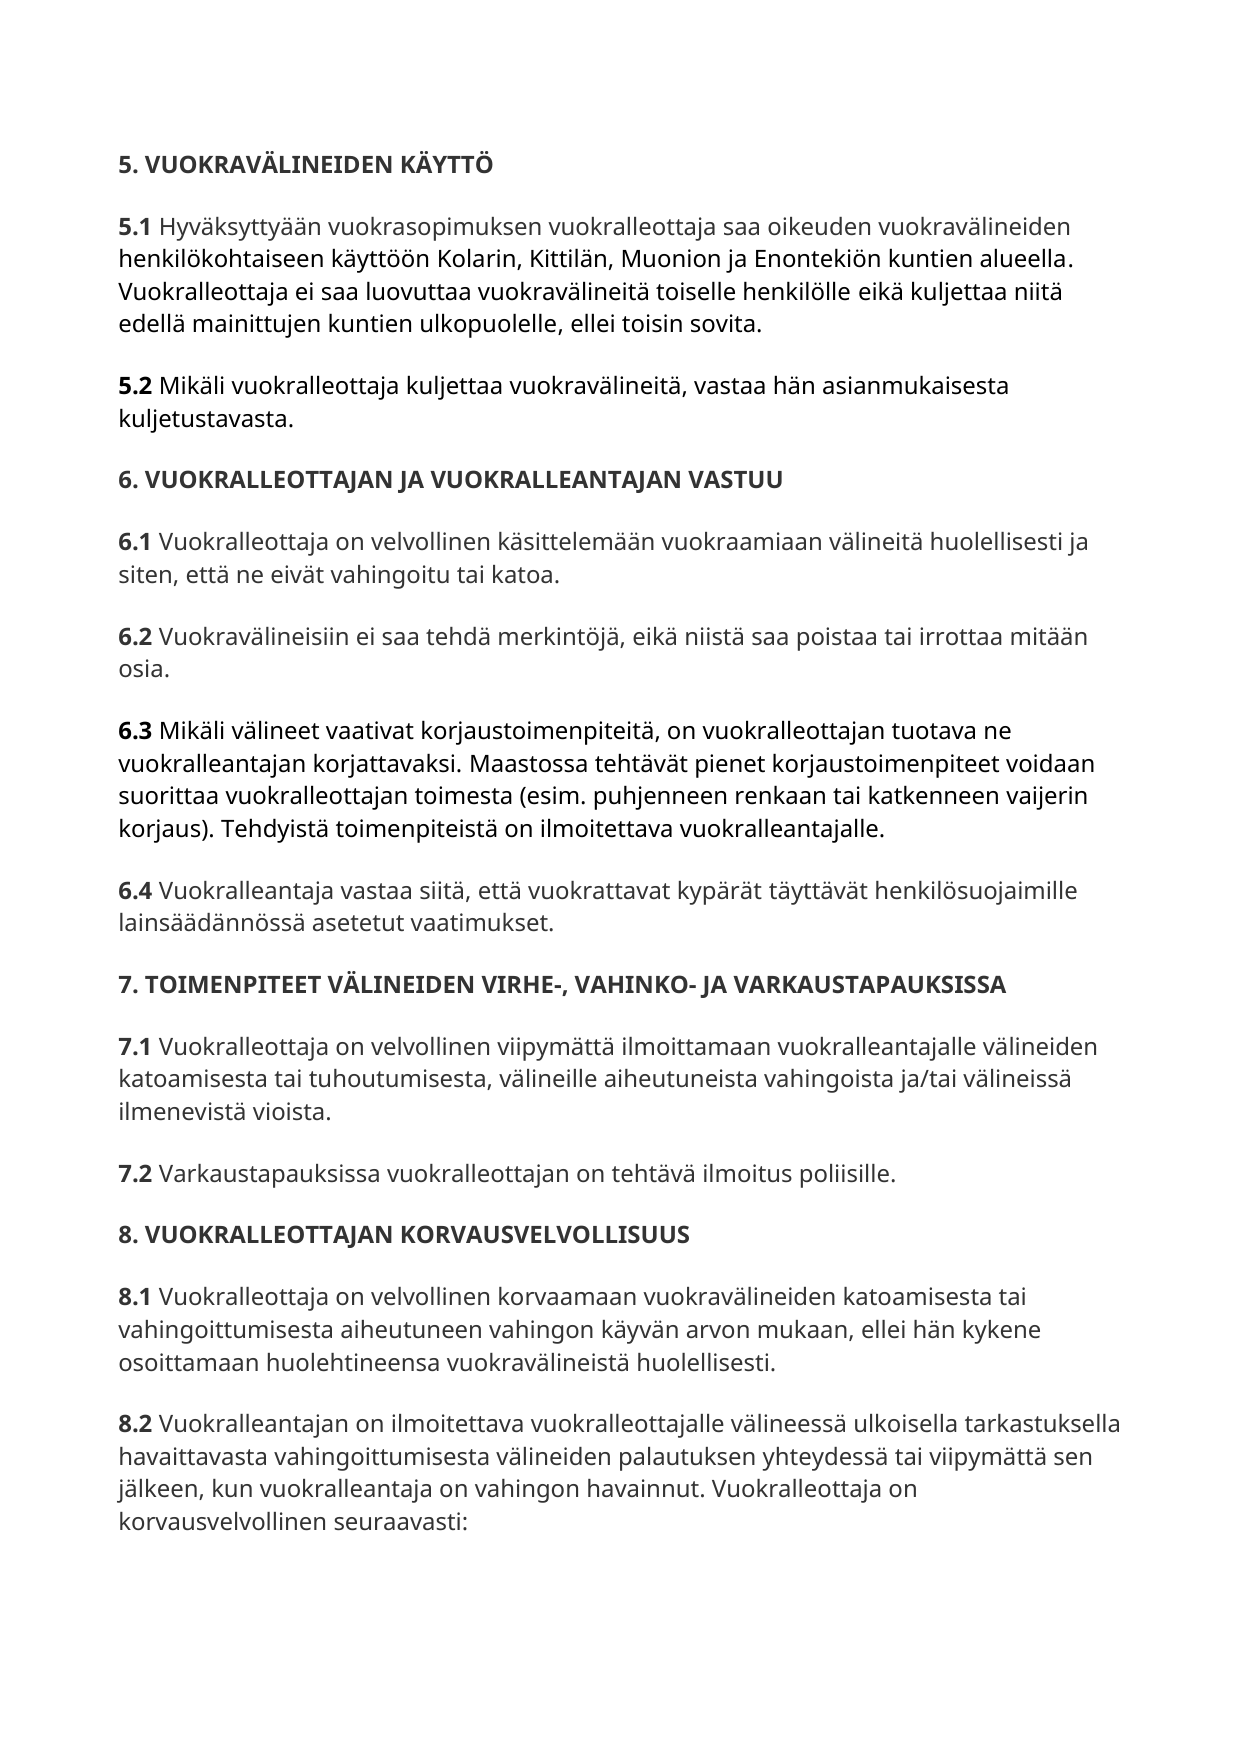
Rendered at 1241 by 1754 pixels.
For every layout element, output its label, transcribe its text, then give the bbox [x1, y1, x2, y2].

text 8.1 Vuokralleottaja on velvollinen korvaamaan vuokravälineiden katoamisesta tai vahingoittumisesta aiheutuneen vahingon käyvän arvon mukaan, ellei hän kykene osoittamaan huolehtineensa vuokravälineistä huolellisesti. [118, 1280, 1122, 1378]
text 7.1 Vuokralleottaja on velvollinen viipymättä ilmoittamaan vuokralleantajalle välineiden katoamisesta tai tuhoutumisesta, välineille aiheutuneista vahingoista ja/tai välineissä ilmenevistä vioista. [118, 1029, 1122, 1127]
text 5.2 Mikäli vuokralleottaja kuljettaa vuokravälineitä, vastaa hän asianmukaisesta kuljetustavasta. [118, 369, 1122, 434]
text 6.1 Vuokralleottaja on velvollinen käsittelemään vuokraamiaan välineitä huolellisesti ja siten, että ne eivät vahingoitu tai katoa. [118, 525, 1122, 590]
text 7. TOIMENPITEET VÄLINEIDEN VIRHE-, VAHINKO- JA VARKAUSTAPAUKSISSA [118, 968, 1122, 1000]
text 7.2 Varkaustapauksissa vuokralleottajan on tehtävä ilmoitus poliisille. [118, 1157, 1122, 1189]
text 8. VUOKRALLEOTTAJAN KORVAUSVELVOLLISUUS [118, 1218, 1122, 1251]
text 6.4 Vuokralleantaja vastaa siitä, että vuokrattavat kypärät täyttävät henkilösuojaimille lainsäädännössä asetetut vaatimukset. [118, 873, 1122, 939]
text 8.2 Vuokralleantajan on ilmoitettava vuokralleottajalle välineessä ulkoisella tarkastuksella havaittavasta vahingoittumisesta välineiden palautuksen yhteydessä tai viipymättä sen jälkeen, kun vuokralleantaja on vahingon havainnut. Vuokralleottaja on korvausvelvollinen seuraavasti: [118, 1407, 1122, 1537]
text 5.1 Hyväksyttyään vuokrasopimuksen vuokralleottaja saa oikeuden vuokravälineiden henkilökohtaiseen käyttöön Kolarin, Kittilän, Muonion ja Enontekiön kuntien alueella. Vuokralleottaja ei saa luovuttaa vuokravälineitä toiselle henkilölle eikä kuljettaa niitä edellä mainittujen kuntien ulkopuolelle, ellei toisin sovita. [118, 209, 1122, 340]
text 6. VUOKRALLEOTTAJAN JA VUOKRALLEANTAJAN VASTUU [118, 463, 1122, 496]
text 6.3 Mikäli välineet vaativat korjaustoimenpiteitä, on vuokralleottajan tuotava ne vuokralleantajan korjattavaksi. Maastossa tehtävät pienet korjaustoimenpiteet voidaan suorittaa vuokralleottajan toimesta (esim. puhjenneen renkaan tai katkenneen vaijerin korjaus). Tehdyistä toimenpiteistä on ilmoitettava vuokralleantajalle. [118, 714, 1122, 844]
text 6.2 Vuokravälineisiin ei saa tehdä merkintöjä, eikä niistä saa poistaa tai irrottaa mitään osia. [118, 619, 1122, 685]
text 5. VUOKRAVÄLINEIDEN KÄYTTÖ [118, 148, 1122, 180]
